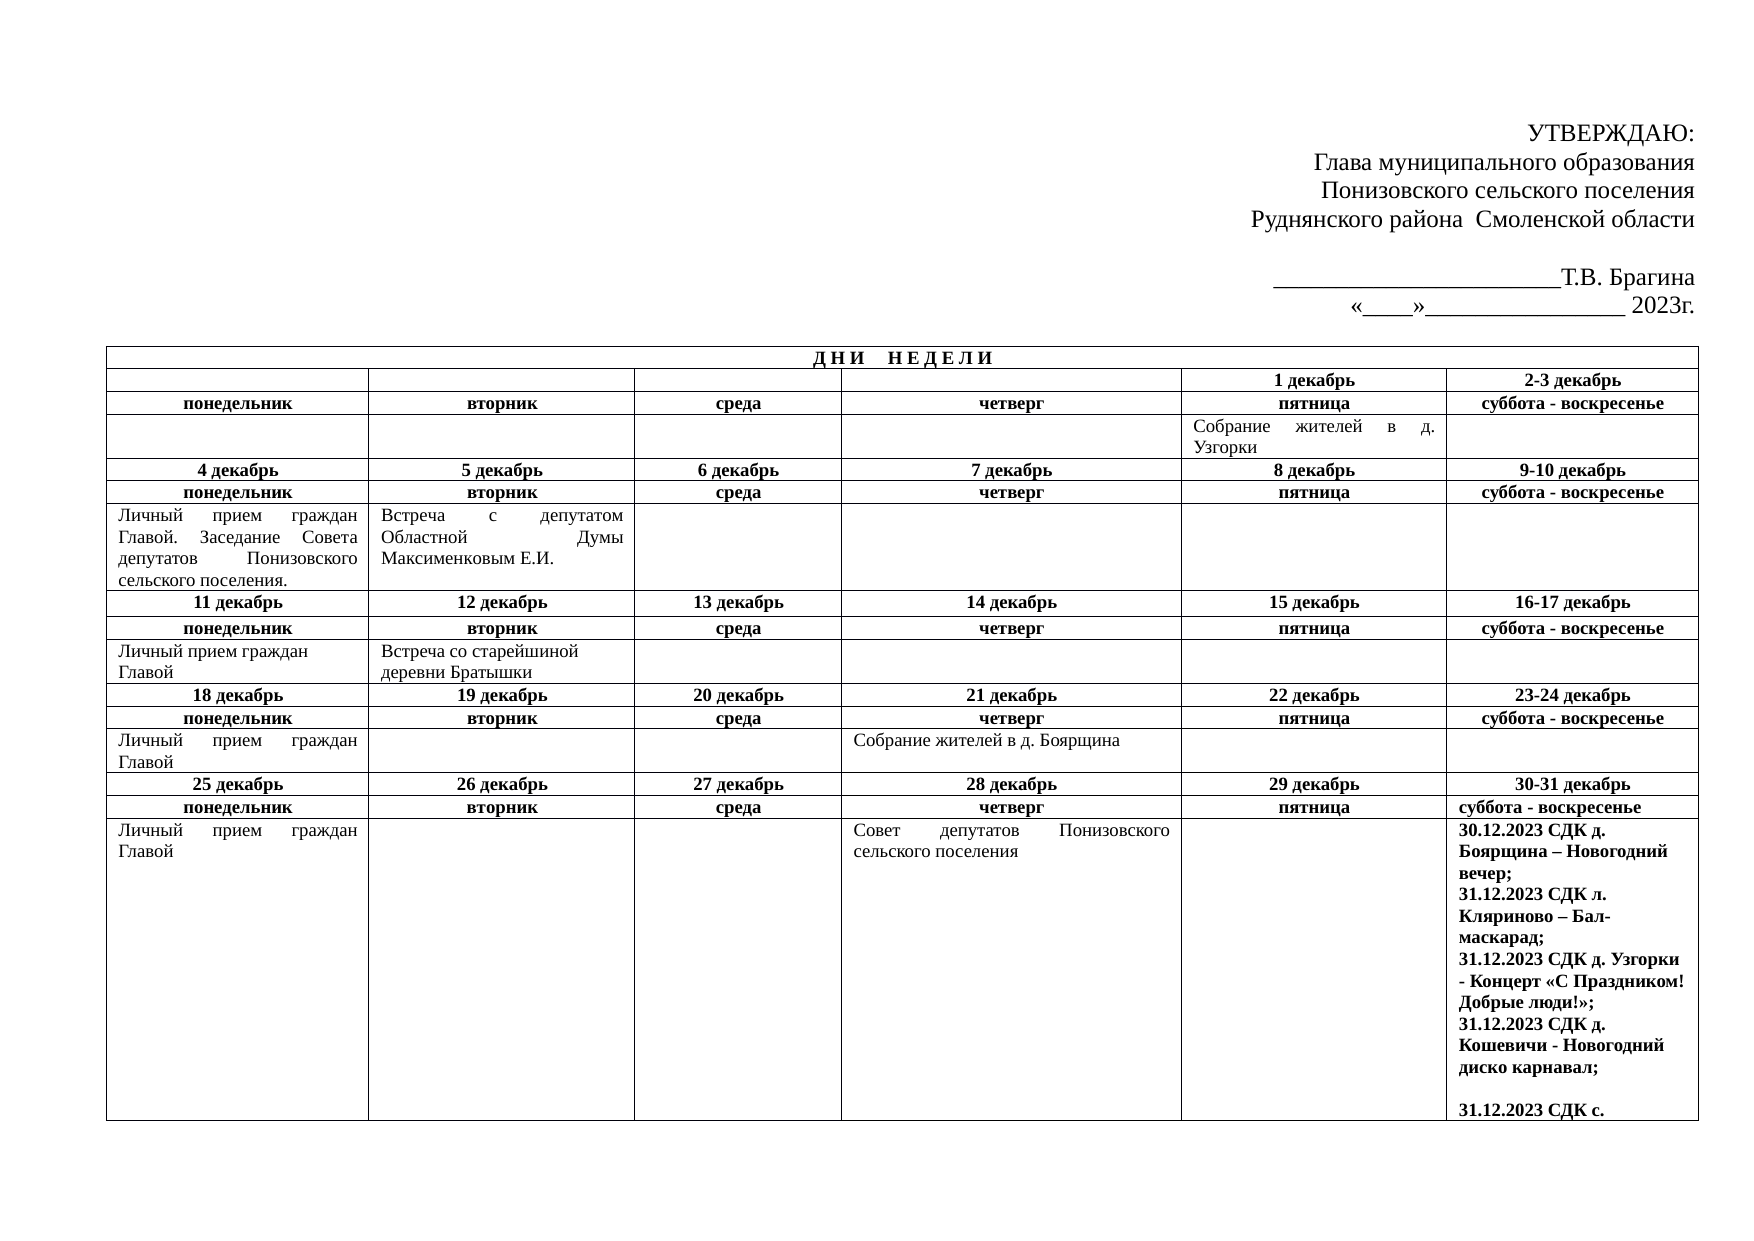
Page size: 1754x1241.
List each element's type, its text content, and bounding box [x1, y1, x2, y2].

table_cell [1182, 819, 1446, 1120]
text Глава муниципального образования [118, 147, 1695, 176]
table_cell 20 декабрь [635, 684, 841, 706]
table_cell понедельник [107, 617, 368, 639]
table_cell вторник [369, 392, 634, 413]
table_cell суббота - воскресенье [1447, 481, 1698, 503]
table_cell понедельник [107, 481, 368, 503]
table_cell понедельник [107, 796, 368, 817]
text Понизовского сельского поселения Руднянского района Смоленской области [118, 176, 1695, 233]
table_cell [1447, 504, 1698, 590]
table_cell [1182, 640, 1446, 683]
table_cell 9-10 декабрь [1447, 459, 1698, 480]
table_cell 14 декабрь [842, 591, 1181, 616]
table_cell [842, 640, 1181, 683]
table_cell 15 декабрь [1182, 591, 1446, 616]
table_cell [842, 504, 1181, 590]
table_cell 8 декабрь [1182, 459, 1446, 480]
table_cell суббота - воскресенье [1447, 392, 1698, 413]
table_cell 28 декабрь [842, 773, 1181, 795]
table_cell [107, 819, 368, 1120]
table_cell вторник [369, 796, 634, 817]
table_cell вторник [369, 481, 634, 503]
table_cell [107, 415, 368, 458]
table_cell 23-24 декабрь [1447, 684, 1698, 706]
table_cell 27 декабрь [635, 773, 841, 795]
table_cell 30-31 декабрь [1447, 773, 1698, 795]
table_cell [369, 819, 634, 1120]
table_header Д Н И Н Е Д Е Л И [107, 347, 1698, 368]
table_cell 5 декабрь [369, 459, 634, 480]
table_cell среда [635, 617, 841, 639]
table_cell четверг [842, 392, 1181, 413]
table_cell среда [635, 796, 841, 817]
table_cell среда [635, 392, 841, 413]
table_cell 12 декабрь [369, 591, 634, 616]
table_cell [635, 369, 841, 391]
table_cell 1 декабрь [1182, 369, 1446, 391]
table_cell четверг [842, 481, 1181, 503]
table_cell [842, 415, 1181, 458]
text УТВЕРЖДАЮ: [118, 118, 1695, 147]
table_cell 7 декабрь [842, 459, 1181, 480]
table_cell 22 декабрь [1182, 684, 1446, 706]
table_cell [1447, 729, 1698, 772]
table_cell [1182, 504, 1446, 590]
table_cell 21 декабрь [842, 684, 1181, 706]
table_cell [369, 415, 634, 458]
table_cell 25 декабрь [107, 773, 368, 795]
table_cell [635, 504, 841, 590]
table_cell 29 декабрь [1182, 773, 1446, 795]
table_cell четверг [842, 796, 1181, 817]
table_cell [1182, 729, 1446, 772]
table_cell Личный прием граждан Главой. Заседание Совета депутатов Понизовского сельского поселения. [107, 504, 368, 590]
table_cell [842, 369, 1181, 391]
table_cell вторник [369, 707, 634, 728]
table_cell пятница [1182, 392, 1446, 413]
table_cell [1447, 640, 1698, 683]
table_cell 4 декабрь [107, 459, 368, 480]
table_cell Встреча с депутатом Областной Думы Максименковым Е.И. [369, 504, 634, 590]
table_cell пятница [1182, 617, 1446, 639]
table_cell [635, 819, 841, 1120]
table_cell [635, 729, 841, 772]
table_cell 26 декабрь [369, 773, 634, 795]
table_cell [842, 819, 1181, 1120]
table_cell пятница [1182, 796, 1446, 817]
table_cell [1447, 819, 1698, 1120]
table_cell 11 декабрь [107, 591, 368, 616]
table_cell суббота - воскресенье [1447, 707, 1698, 728]
table_cell пятница [1182, 481, 1446, 503]
table_cell среда [635, 481, 841, 503]
table_cell [1447, 415, 1698, 458]
table_cell 16-17 декабрь [1447, 591, 1698, 616]
table_cell [635, 640, 841, 683]
table_cell [369, 369, 634, 391]
table_cell Собрание жителей в д. Боярщина [842, 729, 1181, 772]
text _______________________Т.В. Брагина [118, 262, 1695, 291]
table_cell Встреча со старейшиной деревни Братышки [369, 640, 634, 683]
table_cell Личный прием граждан Главой [107, 640, 368, 683]
table_cell вторник [369, 617, 634, 639]
table_cell четверг [842, 707, 1181, 728]
table_cell 13 декабрь [635, 591, 841, 616]
table_cell суббота - воскресенье [1447, 617, 1698, 639]
table_cell четверг [842, 617, 1181, 639]
table_cell суббота - воскресенье [1447, 796, 1698, 817]
table_cell 19 декабрь [369, 684, 634, 706]
table_cell 18 декабрь [107, 684, 368, 706]
table_cell Личный прием граждан Главой [107, 729, 368, 772]
table_cell [107, 369, 368, 391]
text «____»________________ 2023г. [118, 291, 1695, 319]
table_cell [635, 415, 841, 458]
table_cell 6 декабрь [635, 459, 841, 480]
table_cell 2-3 декабрь [1447, 369, 1698, 391]
table_cell понедельник [107, 392, 368, 413]
table_cell пятница [1182, 707, 1446, 728]
table_cell среда [635, 707, 841, 728]
table_cell Собрание жителей в д. Узгорки [1182, 415, 1446, 458]
table_cell [369, 729, 634, 772]
table_cell понедельник [107, 707, 368, 728]
